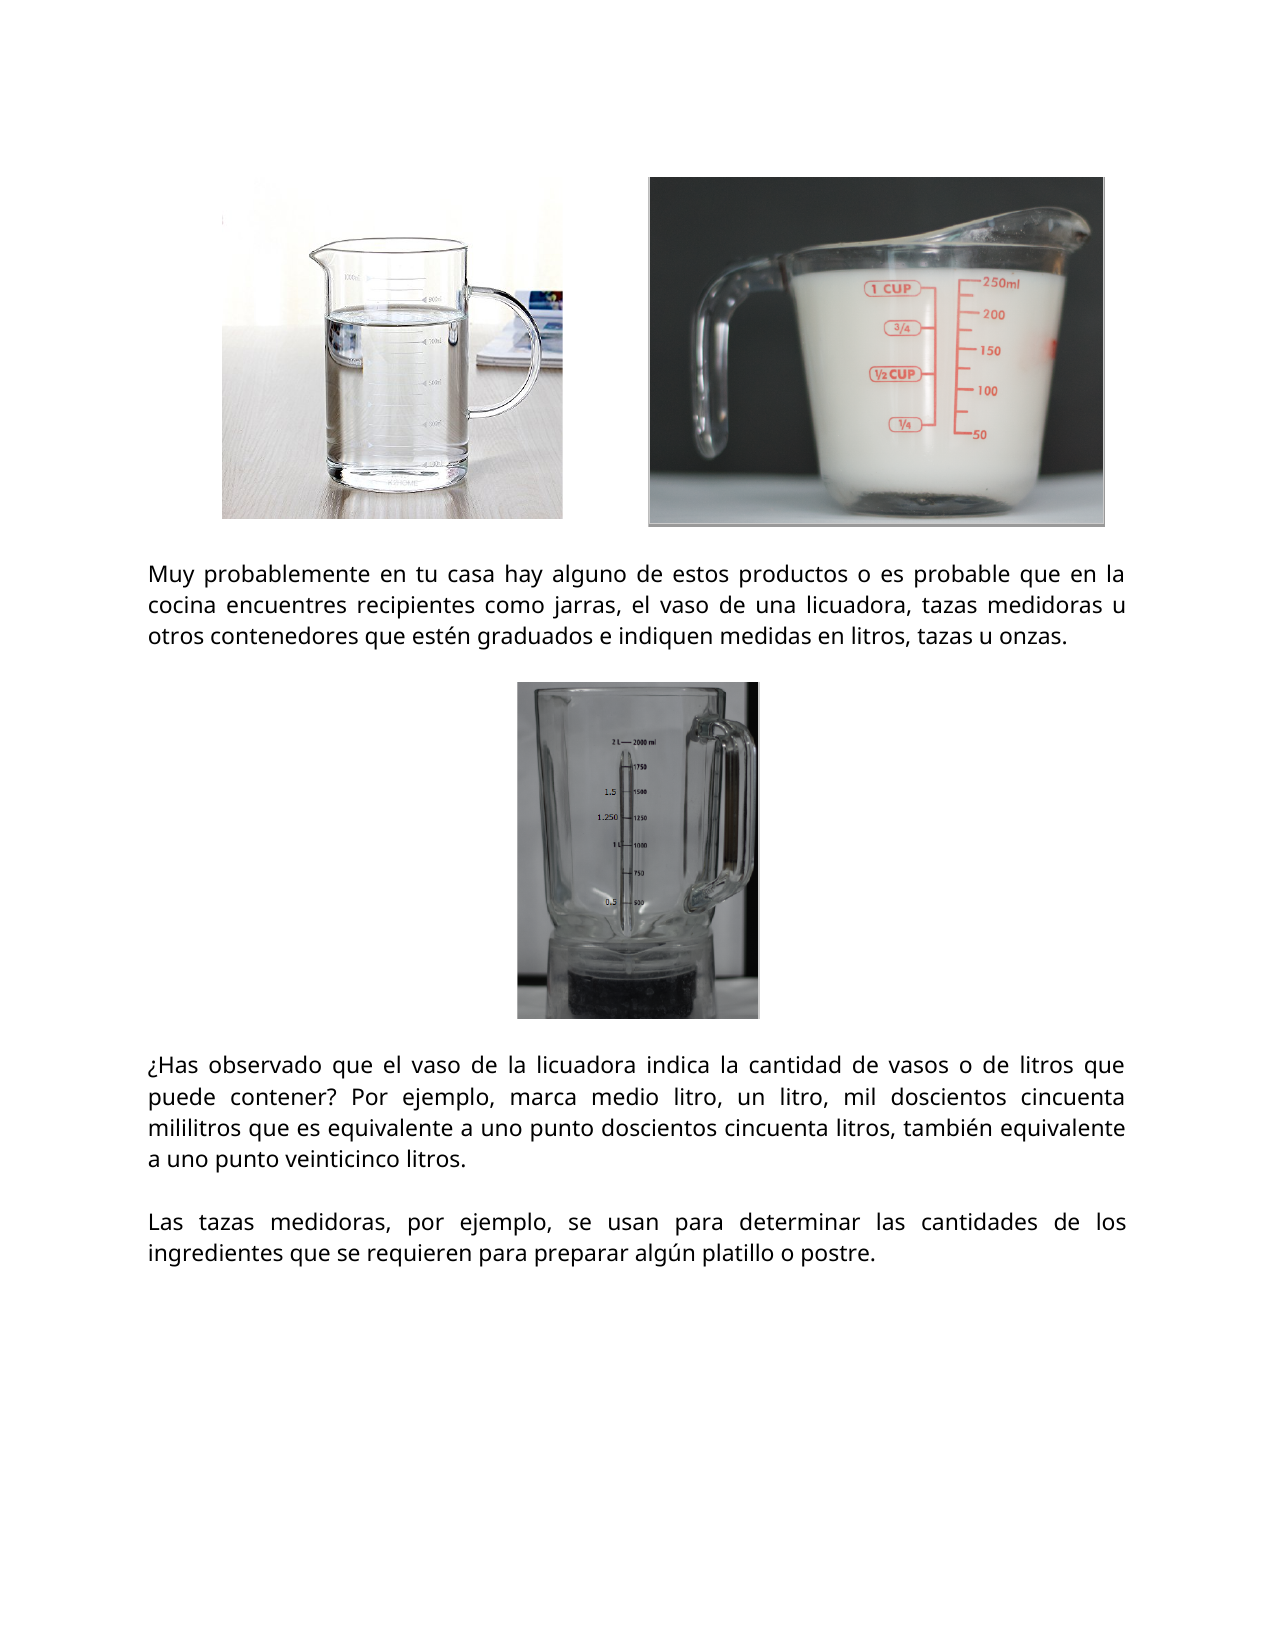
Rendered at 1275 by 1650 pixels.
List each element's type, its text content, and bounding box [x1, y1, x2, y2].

table_header [148, 177, 637, 558]
picture [648, 177, 1105, 527]
picture [222, 177, 563, 519]
table_header [637, 177, 1126, 558]
text ¿Has observado que el vaso de la licuadora indica la cantidad de vasos o de litros que puede contener? Por ejemplo, marca medio litro, un litro, mil doscientos cincuenta mililitros que es equivalente a uno punto doscientos cincuenta litros, también equivalente a uno punto veinticinco litros. [148, 1049, 1127, 1174]
picture [514, 682, 761, 1019]
text Muy probablemente en tu casa hay alguno de estos productos o es probable que en la cocina encuentres recipientes como jarras, el vaso de una licuadora, tazas medidoras u otros contenedores que estén graduados e indiquen medidas en litros, tazas u onzas. [148, 558, 1127, 651]
text Las tazas medidoras, por ejemplo, se usan para determinar las cantidades de los ingredientes que se requieren para preparar algún platillo o postre. [148, 1206, 1127, 1268]
